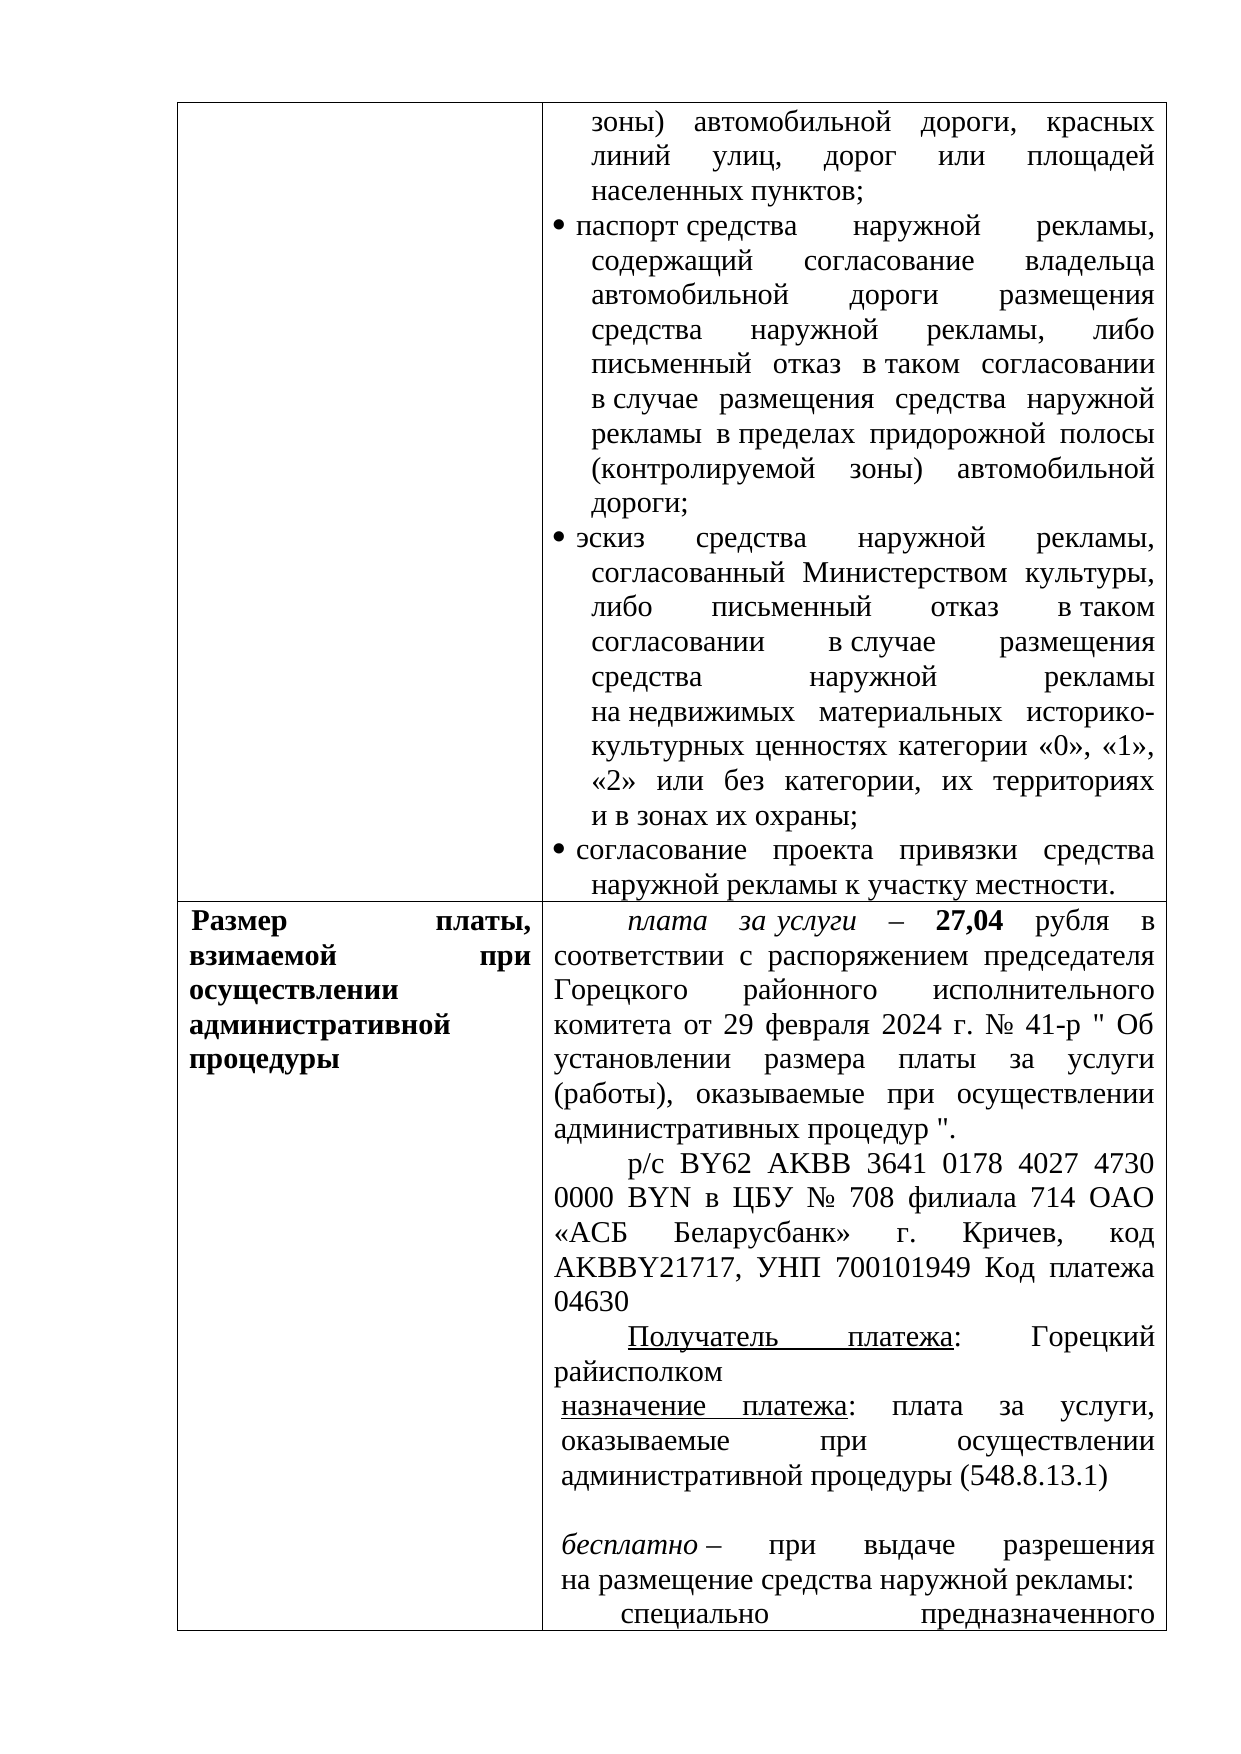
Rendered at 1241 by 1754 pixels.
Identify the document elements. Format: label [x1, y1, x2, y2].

table_cell [178, 902, 542, 1630]
table_cell [178, 103, 542, 901]
table_cell [543, 902, 1166, 1630]
table_cell [543, 103, 1166, 901]
